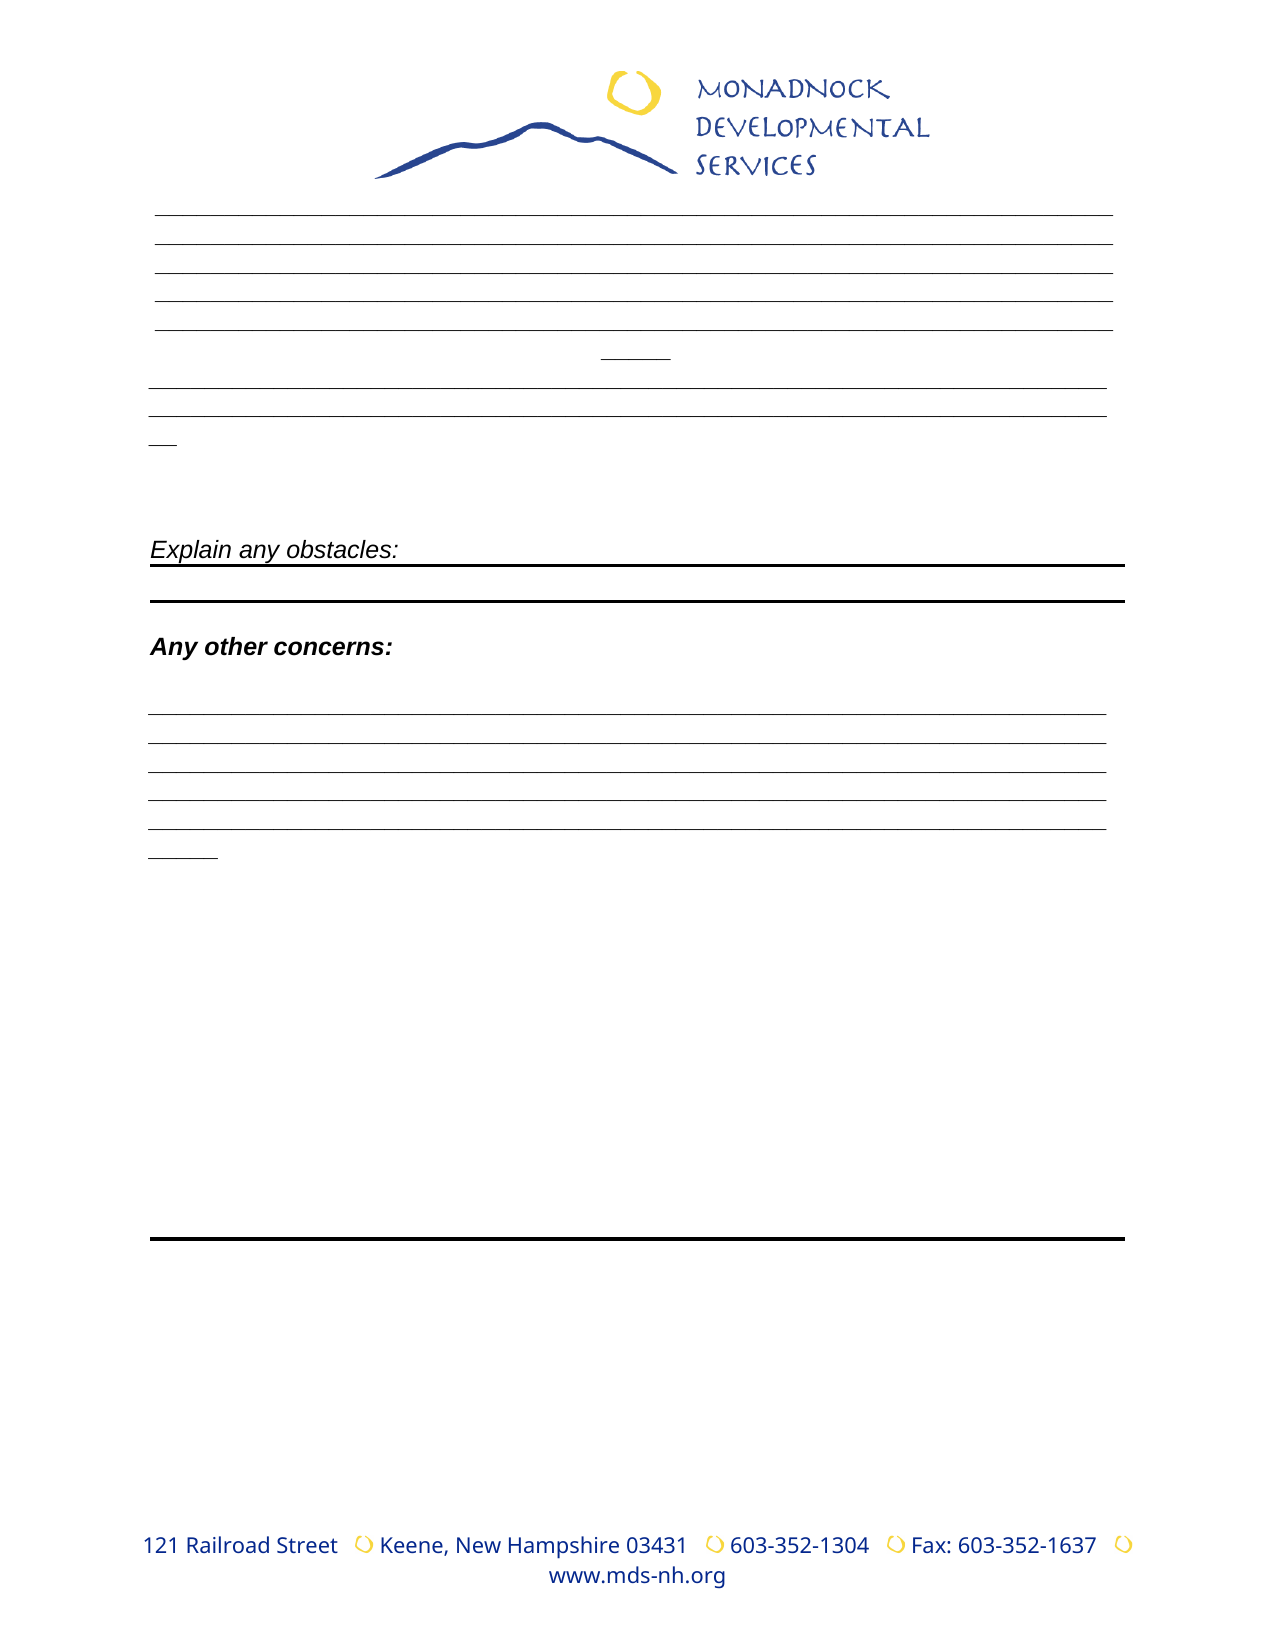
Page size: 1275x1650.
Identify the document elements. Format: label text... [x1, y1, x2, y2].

text Explain any obstacles: [150, 535, 1125, 564]
picture [355, 1535, 374, 1554]
text ____________________________________________________________________________________________________________________________________________ [150, 362, 1125, 449]
text Any other concerns: ______________________________________________________________________________________________________________________________________________________________________________________________________________________________________________________________________________________________________________________________________________________________ [150, 632, 1125, 862]
picture [1114, 1535, 1133, 1554]
text ______________________________________________________________________________________________________________________________________________________________________________________________________________________________________________________________________________________________________________________________________________________________ [150, 190, 1125, 362]
picture [368, 60, 936, 190]
picture [705, 1535, 725, 1554]
picture [886, 1535, 906, 1554]
